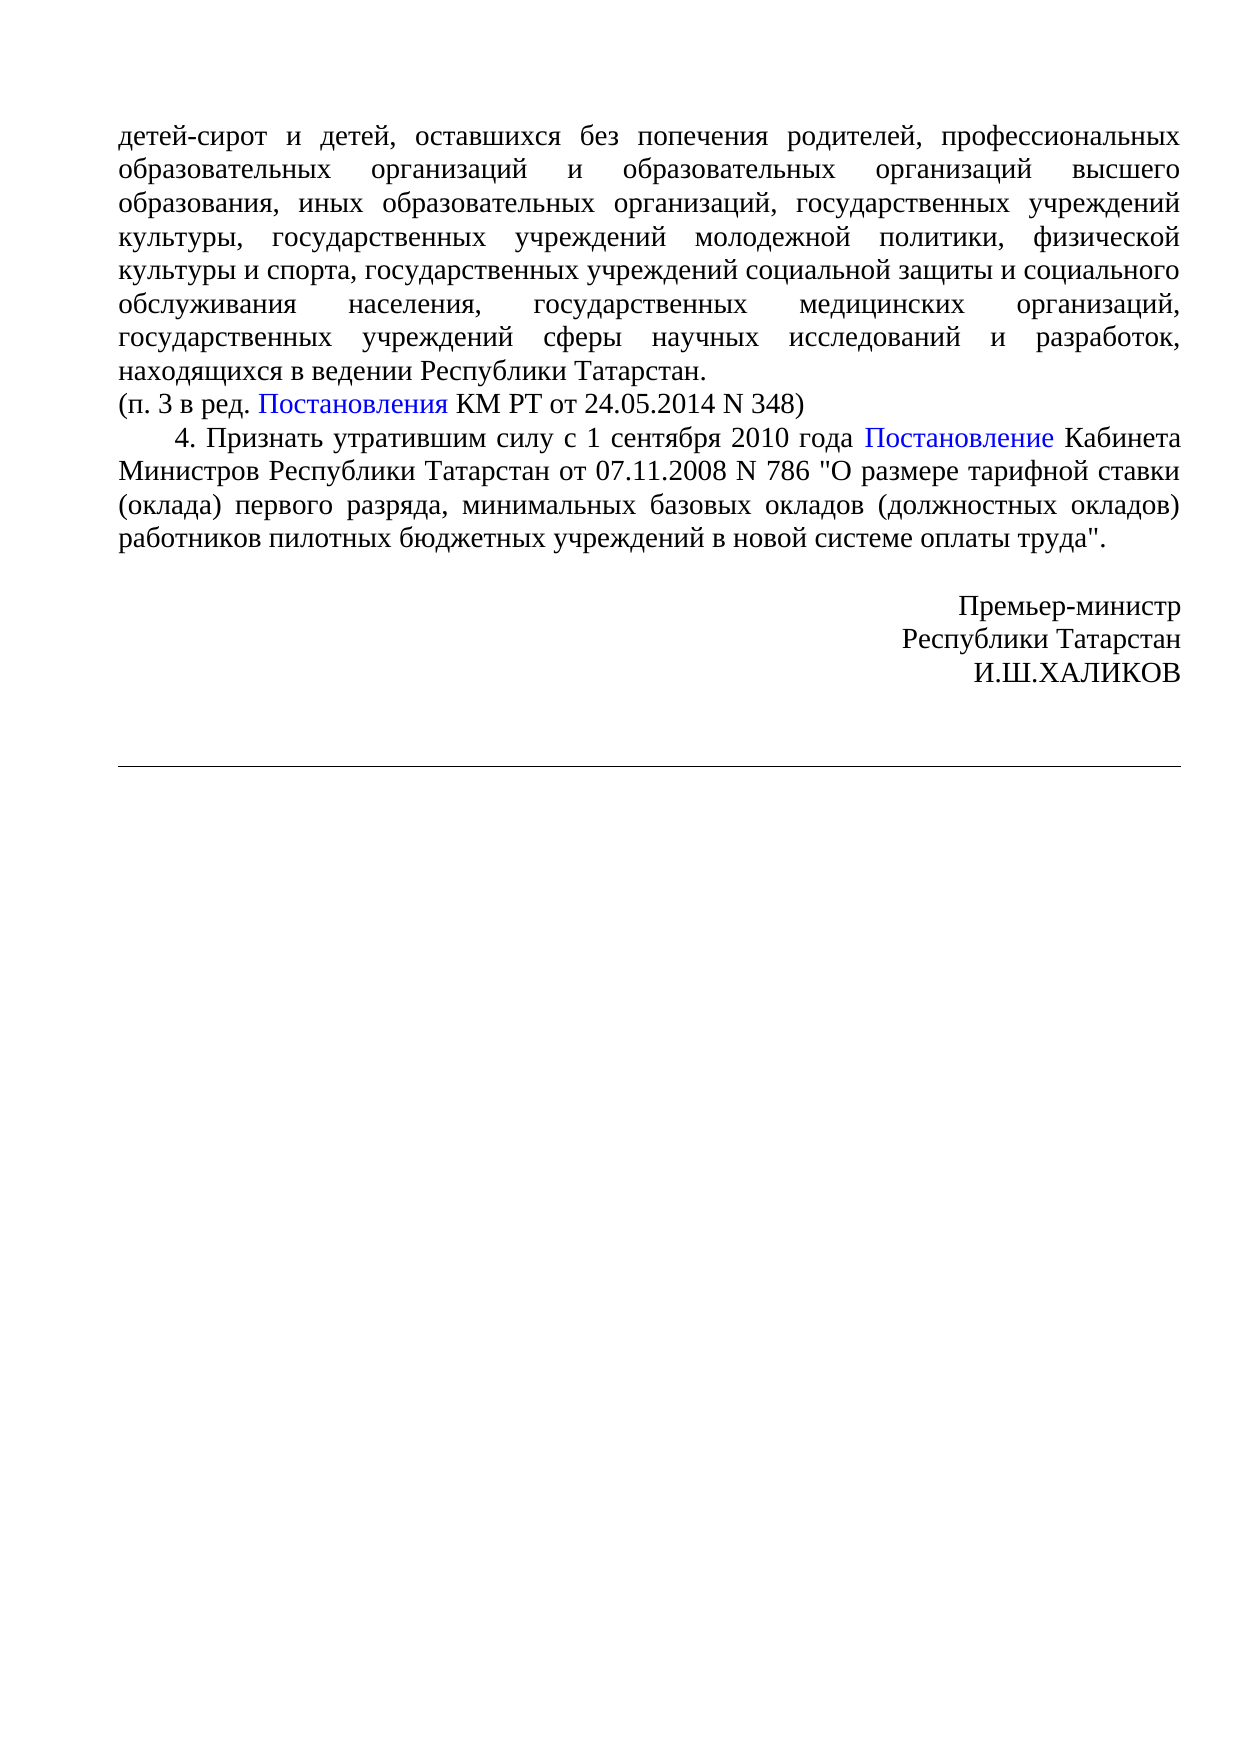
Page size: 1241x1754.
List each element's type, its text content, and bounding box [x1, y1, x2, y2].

text 4. Признать утратившим силу с 1 сентября 2010 года Постановление Кабинета Министров Республики Татарстан от 07.11.2008 N 786 "О размере тарифной ставки (оклада) первого разряда, минимальных базовых окладов (должностных окладов) работников пилотных бюджетных учреждений в новой системе оплаты труда". [118, 420, 1181, 554]
text И.Ш.ХАЛИКОВ [118, 655, 1181, 688]
text Премьер-министр [118, 588, 1181, 621]
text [118, 118, 1181, 386]
text (п. 3 в ред. Постановления КМ РТ от 24.05.2014 N 348) [118, 386, 1181, 420]
text Республики Татарстан [118, 621, 1181, 655]
